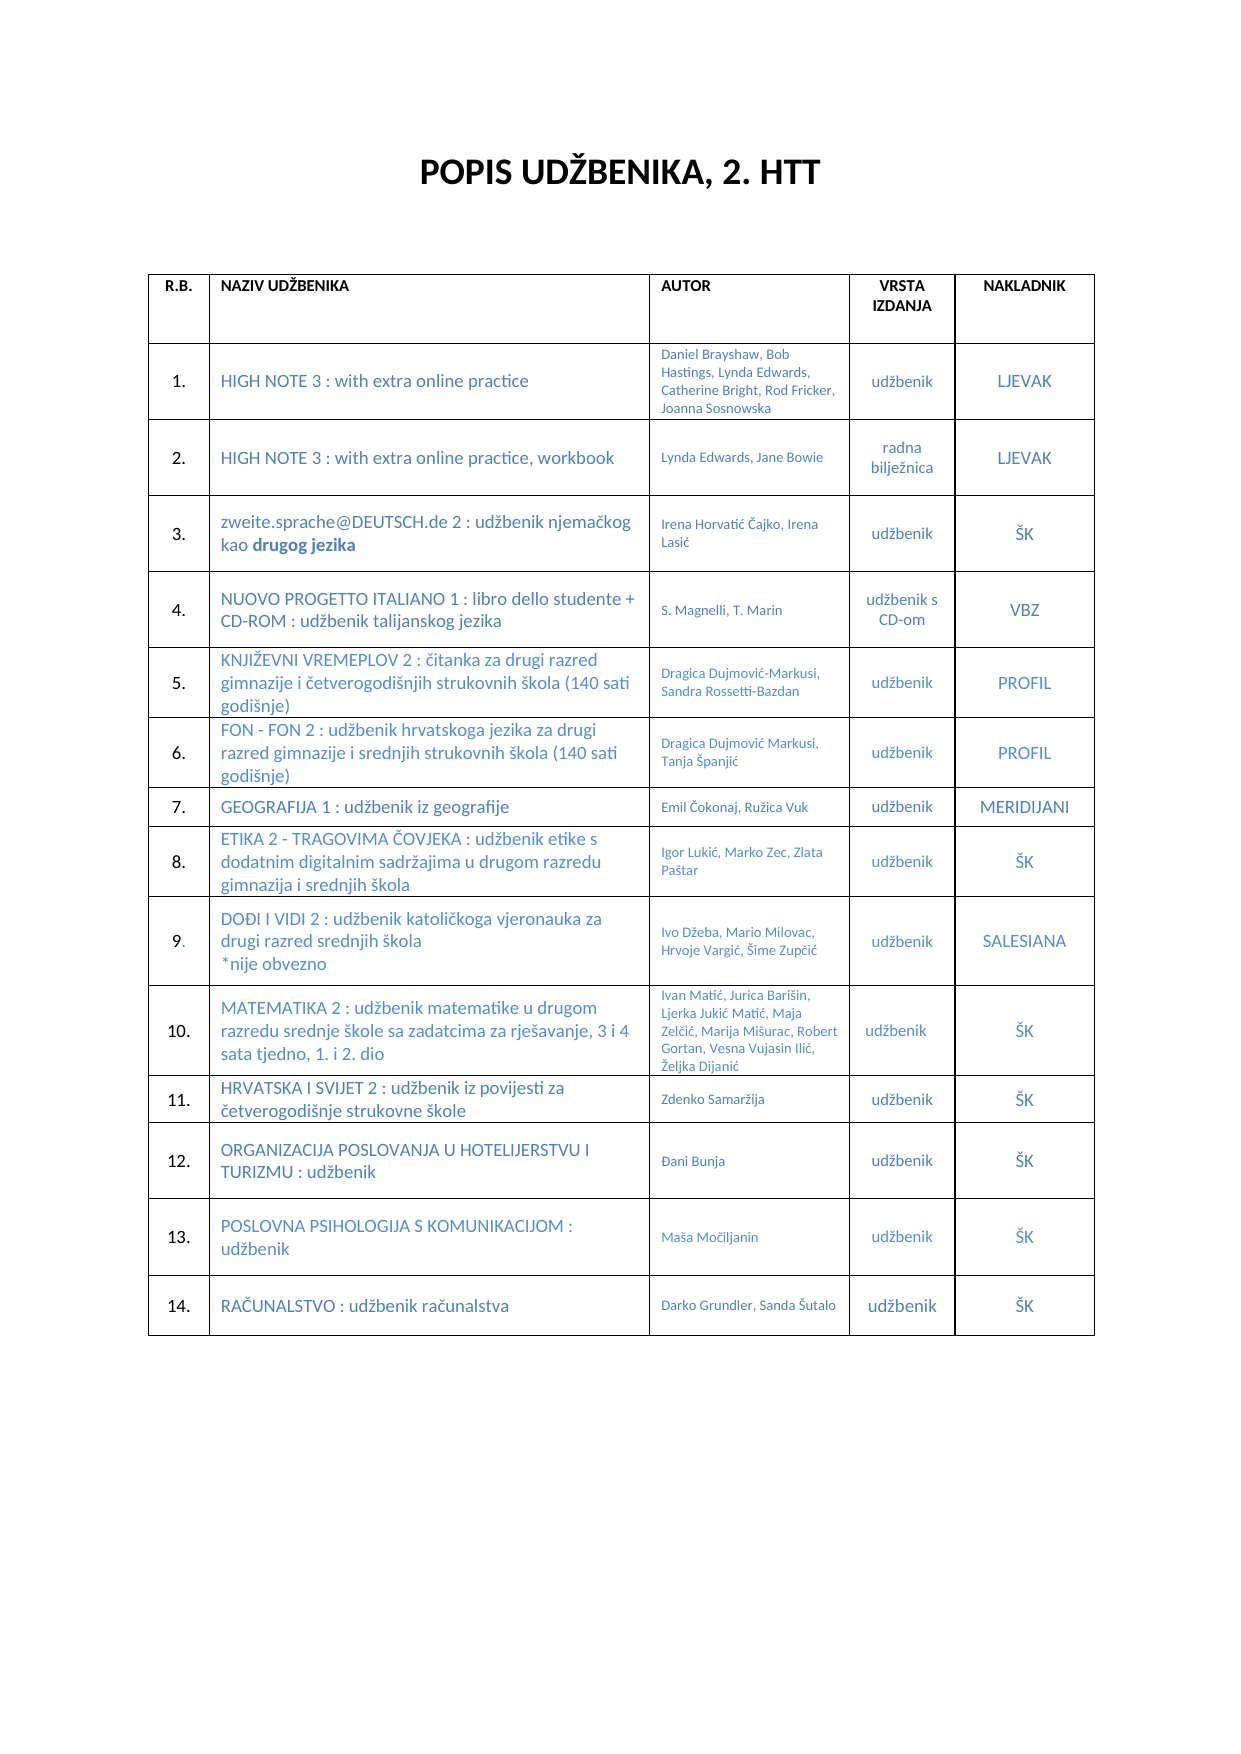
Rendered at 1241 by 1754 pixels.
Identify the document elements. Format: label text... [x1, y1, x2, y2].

table_cell Irena Horvatić Čajko, Irena Lasić [650, 496, 849, 571]
table_cell LJEVAK [956, 420, 1094, 495]
table_header VRSTA IZDANJA [850, 275, 954, 343]
table_cell MERIDIJANI [956, 788, 1094, 826]
table_cell S. Magnelli, T. Marin [650, 572, 849, 647]
table_cell KNJIŽEVNI VREMEPLOV 2 : čitanka za drugi razred gimnazije i četverogodišnjih strukovnih škola (140 sati godišnje) [210, 648, 649, 717]
table_cell FON - FON 2 : udžbenik hrvatskoga jezika za drugi razred gimnazije i srednjih strukovnih škola (140 sati godišnje) [210, 718, 649, 787]
table_cell Darko Grundler, Sanda Šutalo [650, 1276, 849, 1335]
table_cell Maša Močiljanin [650, 1199, 849, 1274]
table_cell VBZ [956, 572, 1094, 647]
table_cell HIGH NOTE 3 : with extra online practice, workbook [210, 420, 649, 495]
table_cell ŠK [956, 1199, 1094, 1274]
table_cell Ivan Matić, Jurica Barišin, Ljerka Jukić Matić, Maja Zelčić, Marija Mišurac, Robert Gortan, Vesna Vujasin Ilić, Željka Dijanić [650, 986, 849, 1075]
table_cell Emil Čokonaj, Ružica Vuk [650, 788, 849, 826]
table_cell udžbenik [850, 1199, 954, 1274]
table_cell 10. [149, 986, 209, 1075]
table_cell 5. [149, 648, 209, 717]
table_cell ŠK [956, 827, 1094, 896]
table_cell Ivo Džeba, Mario Milovac, Hrvoje Vargić, Šime Zupčić [650, 897, 849, 985]
table_cell GEOGRAFIJA 1 : udžbenik iz geografije [210, 788, 649, 826]
table_header NAZIV UDŽBENIKA [210, 275, 649, 343]
table_header NAKLADNIK [956, 275, 1094, 343]
table_cell ŠK [956, 1276, 1094, 1335]
table_cell udžbenik [850, 1123, 954, 1198]
table_cell Dragica Dujmović-Markusi, Sandra Rossetti-Bazdan [650, 648, 849, 717]
table_cell POSLOVNA PSIHOLOGIJA S KOMUNIKACIJOM : udžbenik [210, 1199, 649, 1274]
table_cell ETIKA 2 - TRAGOVIMA ČOVJEKA : udžbenik etike s dodatnim digitalnim sadržajima u drugom razredu gimnazija i srednjih škola [210, 827, 649, 896]
table_cell 9. [149, 897, 209, 985]
table_cell HIGH NOTE 3 : with extra online practice [210, 344, 649, 419]
table_cell SALESIANA [956, 897, 1094, 985]
table_cell Daniel Brayshaw, Bob Hastings, Lynda Edwards, Catherine Bright, Rod Fricker, Joanna Sosnowska [650, 344, 849, 419]
table_cell udžbenik [850, 827, 954, 896]
table_cell udžbenik [850, 648, 954, 717]
table_header AUTOR [650, 275, 849, 343]
table_cell MATEMATIKA 2 : udžbenik matematike u drugom razredu srednje škole sa zadatcima za rješavanje, 3 i 4 sata tjedno, 1. i 2. dio [210, 986, 649, 1075]
table_cell udžbenik [850, 1076, 954, 1122]
table_cell udžbenik [850, 1276, 954, 1335]
table_cell 4. [149, 572, 209, 647]
table_cell zweite.sprache@DEUTSCH.de 2 : udžbenik njemačkog kao drugog jezika [210, 496, 649, 571]
table_cell PROFIL [956, 718, 1094, 787]
table_cell 3. [149, 496, 209, 571]
table_cell 6. [149, 718, 209, 787]
table_cell radna bilježnica [850, 420, 954, 495]
table_cell 7. [149, 788, 209, 826]
table_cell RAČUNALSTVO : udžbenik računalstva [210, 1276, 649, 1335]
table_cell Dragica Dujmović Markusi, Tanja Španjić [650, 718, 849, 787]
table_header R.B. [149, 275, 209, 343]
table_cell Lynda Edwards, Jane Bowie [650, 420, 849, 495]
table_cell udžbenik [850, 718, 954, 787]
table_cell 13. [149, 1199, 209, 1274]
table_cell 8. [149, 827, 209, 896]
table_cell Zdenko Samaržija [650, 1076, 849, 1122]
table_cell 2. [149, 420, 209, 495]
table_cell udžbenik [850, 788, 954, 826]
table_cell ŠK [956, 496, 1094, 571]
table_cell udžbenik [850, 344, 954, 419]
table_cell ORGANIZACIJA POSLOVANJA U HOTELIJERSTVU I TURIZMU : udžbenik [210, 1123, 649, 1198]
table_cell DOĐI I VIDI 2 : udžbenik katoličkoga vjeronauka za drugi razred srednjih škola *nije obvezno [210, 897, 649, 985]
table_cell HRVATSKA I SVIJET 2 : udžbenik iz povijesti za četverogodišnje strukovne škole [210, 1076, 649, 1122]
table_cell ŠK [956, 986, 1094, 1075]
table_cell 11. [149, 1076, 209, 1122]
text POPIS UDŽBENIKA, 2. HTT [148, 148, 1093, 193]
table_cell ŠK [956, 1076, 1094, 1122]
table_cell 12. [149, 1123, 209, 1198]
table_cell udžbenik [850, 897, 954, 985]
table_cell LJEVAK [956, 344, 1094, 419]
table_cell PROFIL [956, 648, 1094, 717]
table_cell udžbenik s CD-om [850, 572, 954, 647]
table_cell ŠK [956, 1123, 1094, 1198]
table_cell 14. [149, 1276, 209, 1335]
table_cell 1. [149, 344, 209, 419]
table_cell udžbenik [850, 496, 954, 571]
table_cell NUOVO PROGETTO ITALIANO 1 : libro dello studente + CD-ROM : udžbenik talijanskog jezika [210, 572, 649, 647]
table_cell Igor Lukić, Marko Zec, Zlata Paštar [650, 827, 849, 896]
table_cell Đani Bunja [650, 1123, 849, 1198]
table_cell udžbenik [850, 986, 954, 1075]
